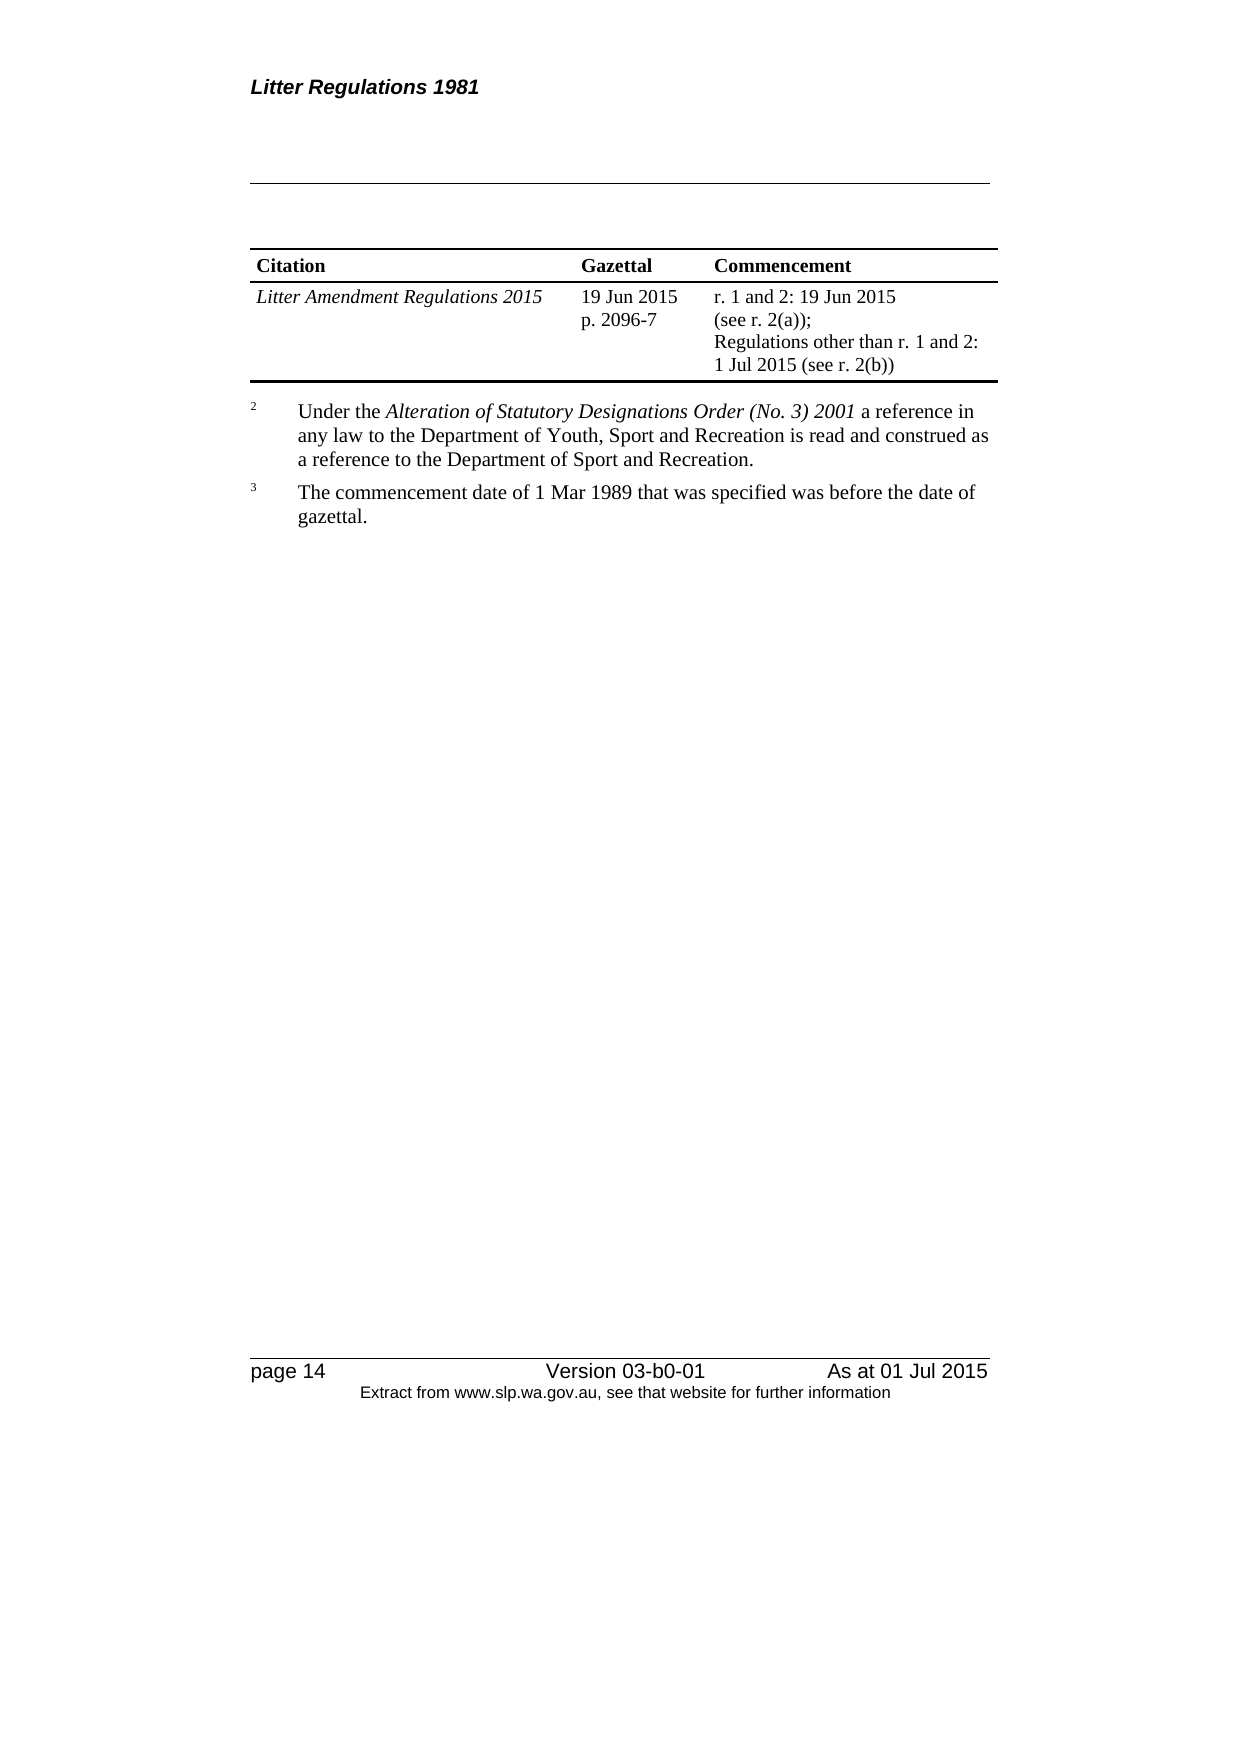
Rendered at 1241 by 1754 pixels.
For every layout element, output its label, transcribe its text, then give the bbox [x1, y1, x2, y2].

table_cell Litter Amendment Regulations 2015 [250, 283, 575, 380]
table_header Gazettal [575, 250, 708, 281]
table_header Commencement [708, 250, 997, 281]
table_header Citation [250, 250, 575, 281]
text 3 The commencement date of 1 Mar 1989 that was specified was before the date of gazettal. [250, 479, 990, 528]
text 2 Under the Alteration of Statutory Designations Order (No. 3) 2001 a reference in any law to the Department of Youth, Sport and Recreation is read and construed as a reference to the Department of Sport and Recreation. [250, 399, 990, 471]
table_cell r. 1 and 2: 19 Jun 2015 (see r. 2(a)); Regulations other than r. 1 and 2: 1 Jul 2015 (see r. 2(b)) [708, 283, 997, 380]
table_cell 19 Jun 2015 p. 2096-7 [575, 283, 708, 380]
